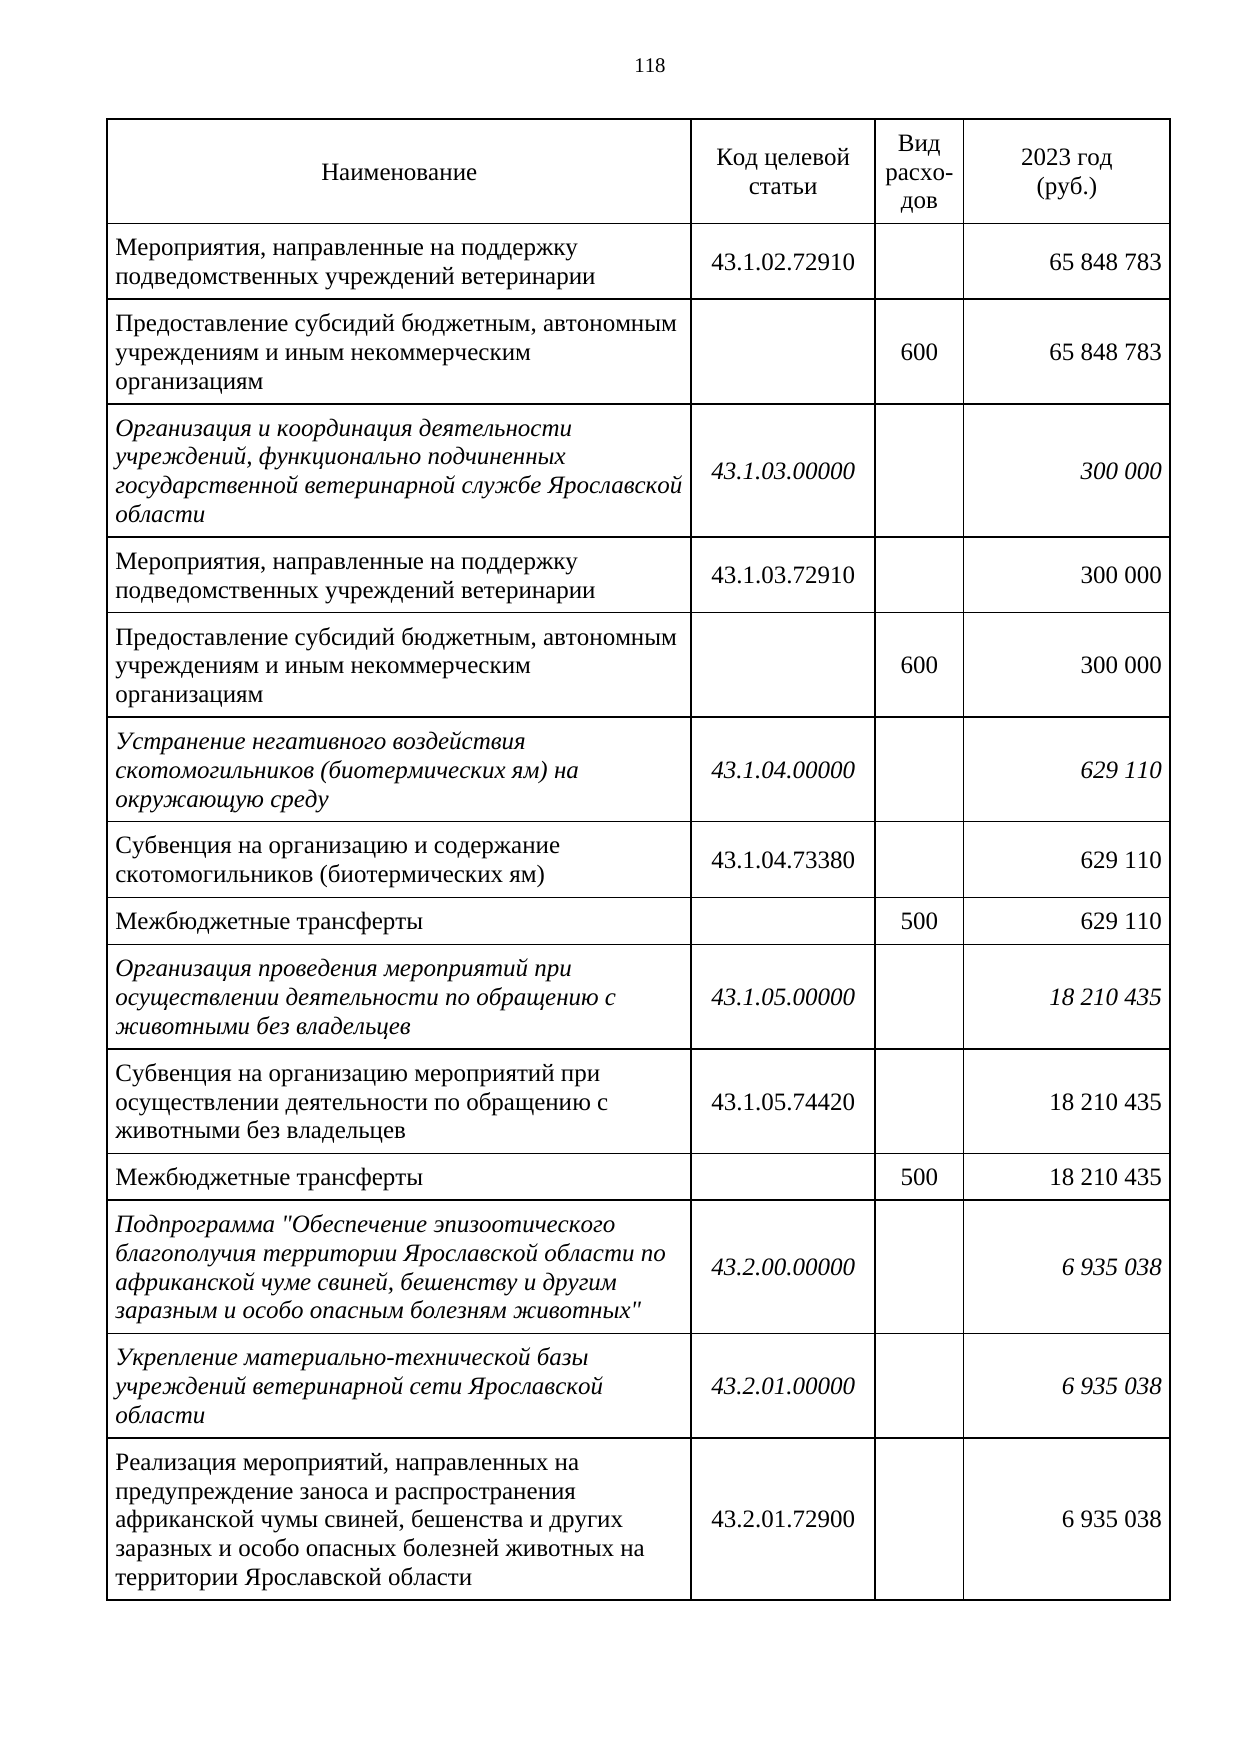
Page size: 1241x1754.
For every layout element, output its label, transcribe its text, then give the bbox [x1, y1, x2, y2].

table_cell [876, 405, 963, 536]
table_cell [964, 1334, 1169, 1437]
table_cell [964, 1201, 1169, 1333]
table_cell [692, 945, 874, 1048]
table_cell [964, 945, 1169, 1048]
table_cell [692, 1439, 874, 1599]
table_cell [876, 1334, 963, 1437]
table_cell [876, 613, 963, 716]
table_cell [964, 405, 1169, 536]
table_header Вид расхо-дов [876, 120, 963, 223]
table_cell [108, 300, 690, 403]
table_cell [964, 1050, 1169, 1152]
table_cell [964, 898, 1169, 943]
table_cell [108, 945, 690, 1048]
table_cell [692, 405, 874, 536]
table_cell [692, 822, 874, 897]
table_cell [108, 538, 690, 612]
table_header Наименование [108, 120, 690, 223]
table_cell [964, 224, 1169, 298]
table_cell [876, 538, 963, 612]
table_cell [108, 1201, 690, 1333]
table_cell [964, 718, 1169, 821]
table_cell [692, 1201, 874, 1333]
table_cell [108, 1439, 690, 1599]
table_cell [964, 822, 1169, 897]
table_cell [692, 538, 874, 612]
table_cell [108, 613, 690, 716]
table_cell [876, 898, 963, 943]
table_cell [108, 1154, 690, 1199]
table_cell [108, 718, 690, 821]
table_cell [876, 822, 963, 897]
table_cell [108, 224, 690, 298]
table_header 2023 год (руб.) [964, 120, 1169, 223]
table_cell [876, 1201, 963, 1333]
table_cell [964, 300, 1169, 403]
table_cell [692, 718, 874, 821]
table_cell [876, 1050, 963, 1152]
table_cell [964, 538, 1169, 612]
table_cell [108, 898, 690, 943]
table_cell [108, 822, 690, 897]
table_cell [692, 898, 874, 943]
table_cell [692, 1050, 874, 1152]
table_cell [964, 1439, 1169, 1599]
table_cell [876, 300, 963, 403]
table_header Код целевой статьи [692, 120, 874, 223]
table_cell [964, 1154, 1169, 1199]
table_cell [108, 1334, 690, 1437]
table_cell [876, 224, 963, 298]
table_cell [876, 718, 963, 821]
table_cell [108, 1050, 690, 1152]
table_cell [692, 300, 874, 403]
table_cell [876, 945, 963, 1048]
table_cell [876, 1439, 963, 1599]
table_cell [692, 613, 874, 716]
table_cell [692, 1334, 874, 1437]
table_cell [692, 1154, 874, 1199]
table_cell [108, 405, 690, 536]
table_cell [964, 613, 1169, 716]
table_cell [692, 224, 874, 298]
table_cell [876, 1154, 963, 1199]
